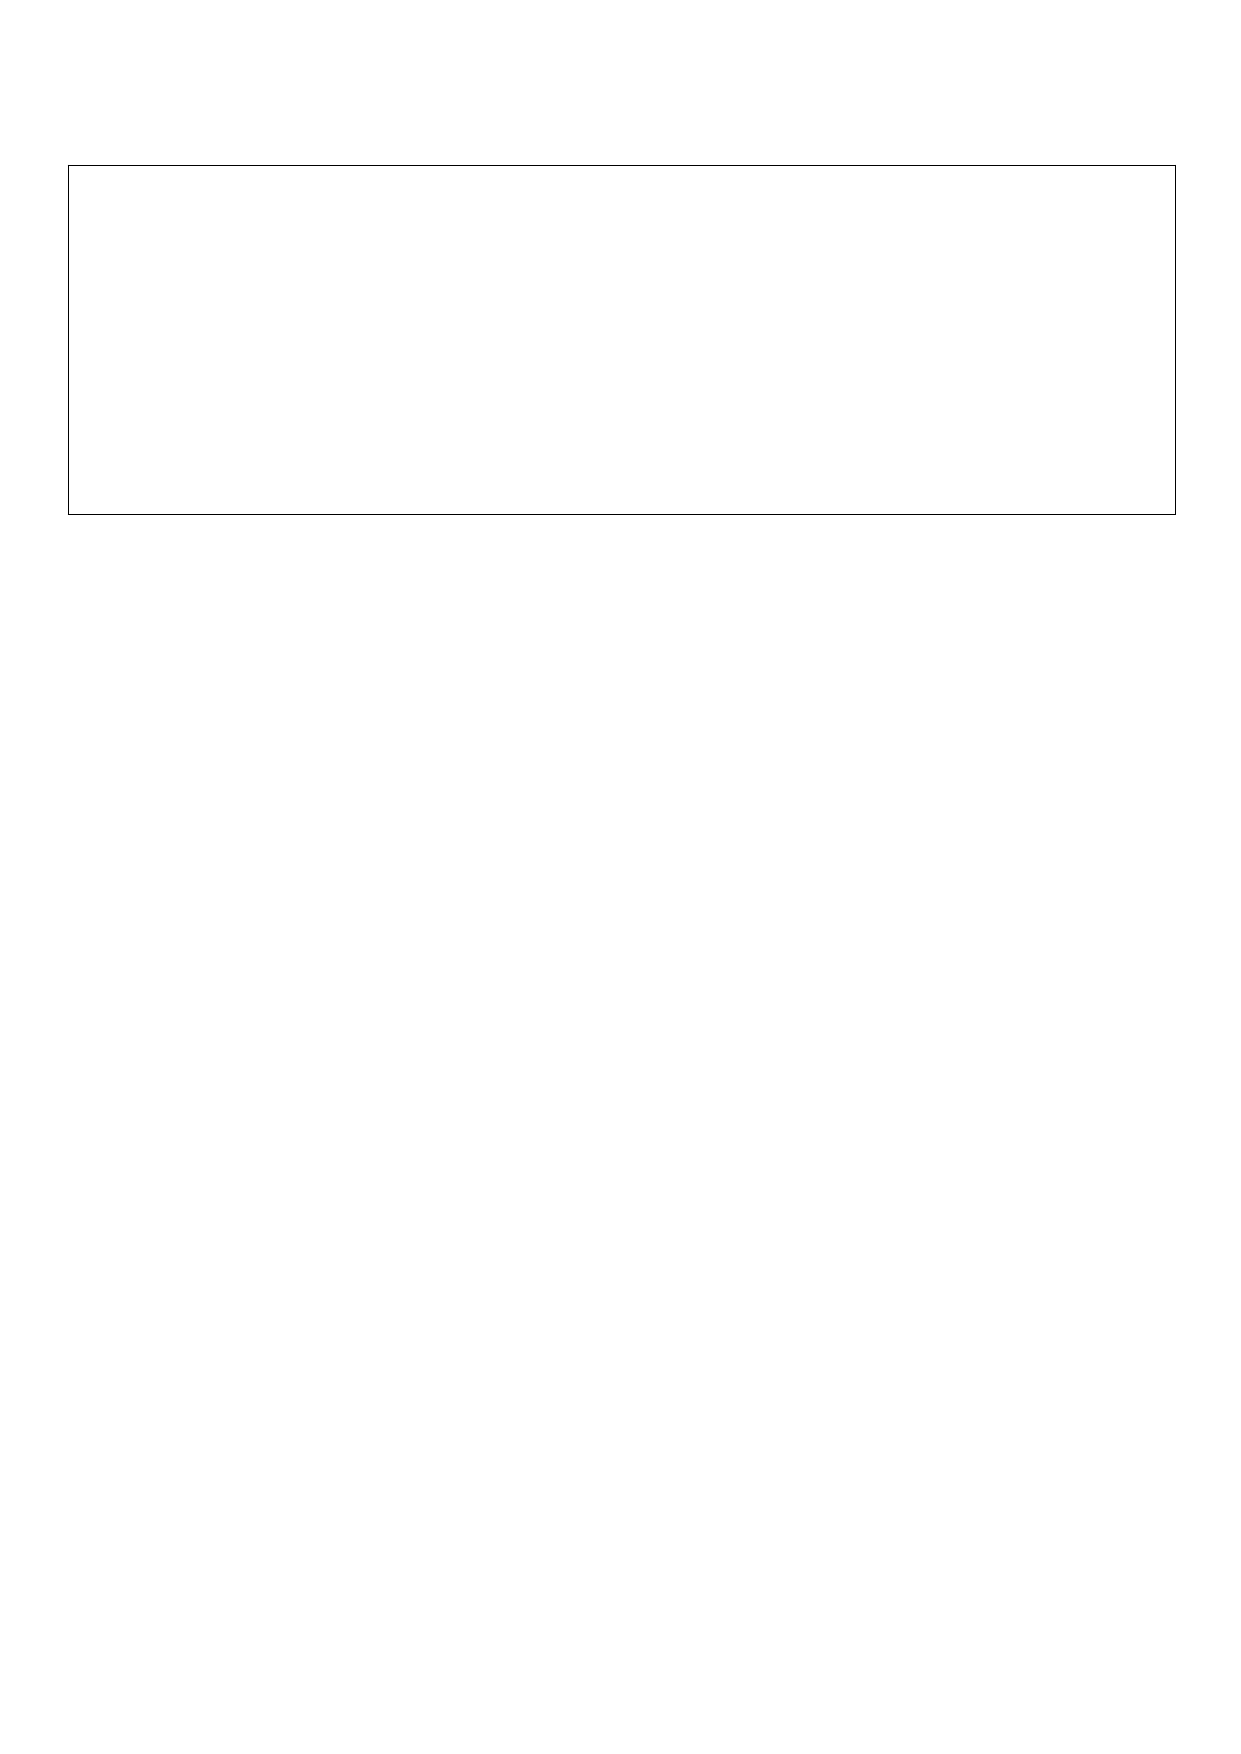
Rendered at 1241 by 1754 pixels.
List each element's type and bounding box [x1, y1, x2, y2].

table_cell [69, 166, 1175, 514]
